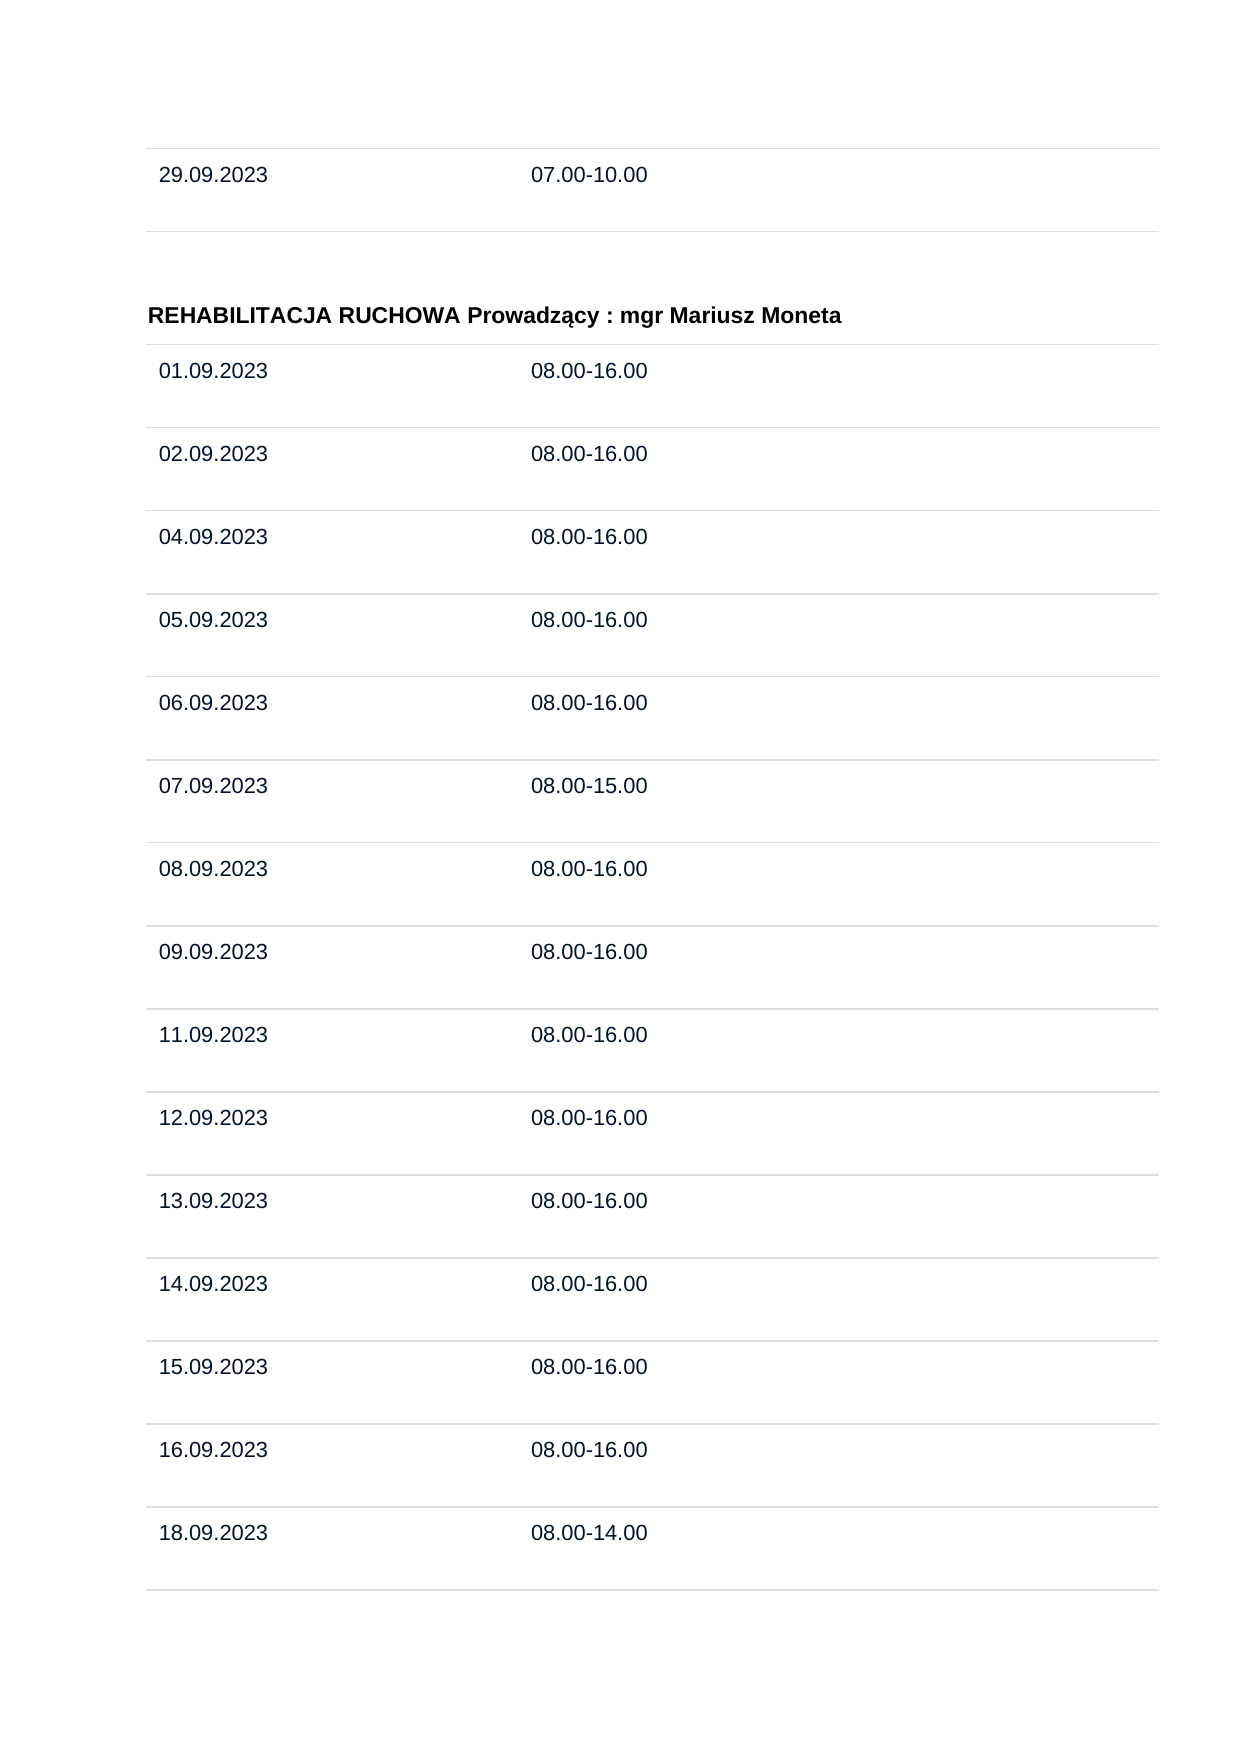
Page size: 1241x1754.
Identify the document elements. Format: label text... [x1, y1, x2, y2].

table_cell 07.09.2023 [146, 761, 518, 842]
table_cell 08.00-16.00 [518, 1342, 1158, 1423]
table_cell 08.00-15.00 [518, 761, 1158, 842]
table_cell 08.00-16.00 [518, 843, 1158, 925]
table_cell 07.00-10.00 [518, 149, 1158, 231]
table_cell 29.09.2023 [146, 149, 518, 231]
table_cell 08.00-16.00 [518, 927, 1158, 1008]
table_header 08.00-16.00 [518, 345, 1158, 427]
table_cell 08.00-16.00 [518, 511, 1158, 593]
table_cell 04.09.2023 [146, 511, 518, 593]
table_cell 08.00-16.00 [518, 428, 1158, 510]
table_cell 12.09.2023 [146, 1093, 518, 1174]
table_cell 18.09.2023 [146, 1508, 518, 1589]
table_cell 09.09.2023 [146, 927, 518, 1008]
table_cell 08.00-16.00 [518, 1176, 1158, 1257]
table_cell 11.09.2023 [146, 1010, 518, 1091]
table_cell 02.09.2023 [146, 428, 518, 510]
table_cell 08.00-14.00 [518, 1508, 1158, 1589]
table_cell 08.00-16.00 [518, 1425, 1158, 1506]
table_cell 06.09.2023 [146, 677, 518, 759]
table_cell 15.09.2023 [146, 1342, 518, 1423]
table_cell 08.00-16.00 [518, 1093, 1158, 1174]
table_header 01.09.2023 [146, 345, 518, 427]
table_cell 13.09.2023 [146, 1176, 518, 1257]
table_cell 08.00-16.00 [518, 1010, 1158, 1091]
table_cell 05.09.2023 [146, 595, 518, 676]
table_cell 14.09.2023 [146, 1259, 518, 1340]
table_cell 08.00-16.00 [518, 595, 1158, 676]
table_cell 16.09.2023 [146, 1425, 518, 1506]
table_cell 08.00-16.00 [518, 1259, 1158, 1340]
table_cell 08.00-16.00 [518, 677, 1158, 759]
table_cell 08.09.2023 [146, 843, 518, 925]
text REHABILITACJA RUCHOWA Prowadzący : mgr Mariusz Moneta [148, 302, 1093, 328]
